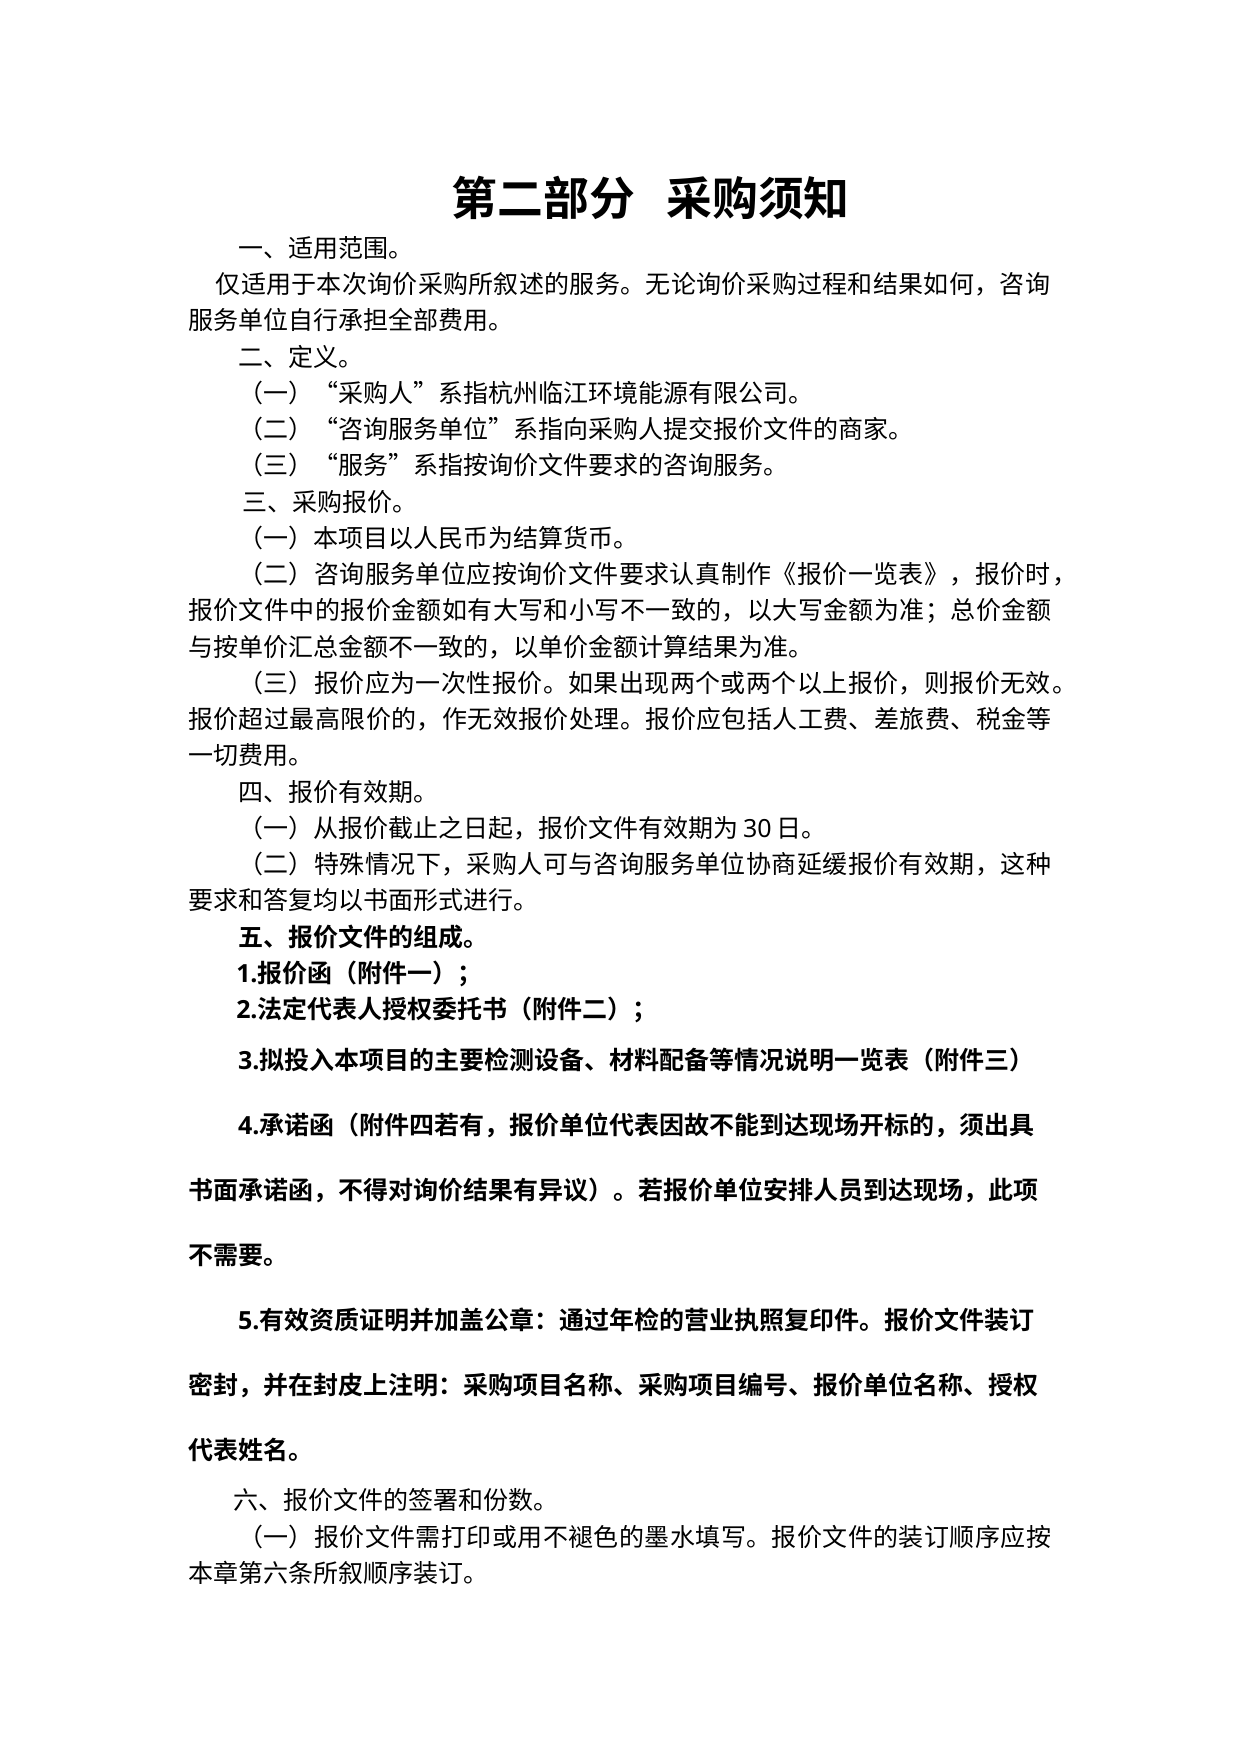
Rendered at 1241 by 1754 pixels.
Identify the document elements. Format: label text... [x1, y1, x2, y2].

text （二）咨询服务单位应按询价文件要求认真制作《报价一览表》，报价时，报价文件中的报价金额如有大写和小写不一致的，以大写金额为准；总价金额与按单价汇总金额不一致的，以单价金额计算结果为准。 [188, 554, 1052, 663]
text 2.法定代表人授权委托书（附件二）； [188, 989, 1052, 1026]
text （一）从报价截止之日起，报价文件有效期为30日。 [188, 808, 1052, 844]
text 5.有效资质证明并加盖公章：通过年检的营业执照复印件。报价文件装订密封，并在封皮上注明：采购项目名称、采购项目编号、报价单位名称、授权代表姓名。 [188, 1286, 1052, 1481]
text （三）报价应为一次性报价。如果出现两个或两个以上报价，则报价无效。报价超过最高限价的，作无效报价处理。报价应包括人工费、差旅费、税金等一切费用。 [188, 663, 1052, 772]
text 三、采购报价。 [188, 482, 1052, 518]
text 仅适用于本次询价采购所叙述的服务。无论询价采购过程和结果如何，咨询服务单位自行承担全部费用。 [188, 264, 1052, 337]
text 四、报价有效期。 [188, 772, 1052, 808]
text 六、报价文件的签署和份数。 [169, 1481, 1052, 1517]
text 二、定义。 [188, 337, 1052, 373]
text 一、适用范围。 [188, 228, 1052, 264]
text （三）“服务”系指按询价文件要求的咨询服务。 [188, 446, 1052, 482]
text 3.拟投入本项目的主要检测设备、材料配备等情况说明一览表（附件三） [188, 1026, 1052, 1091]
text 4.承诺函（附件四若有，报价单位代表因故不能到达现场开标的，须出具书面承诺函，不得对询价结果有异议）。若报价单位安排人员到达现场，此项不需要。 [188, 1091, 1052, 1286]
text 1.报价函（附件一）； [188, 953, 1052, 989]
text 第二部分 采购须知 [188, 162, 1052, 228]
text 五、报价文件的组成。 [188, 917, 1052, 953]
text （二）特殊情况下，采购人可与咨询服务单位协商延缓报价有效期，这种要求和答复均以书面形式进行。 [188, 844, 1052, 917]
text （一）本项目以人民币为结算货币。 [188, 518, 1052, 554]
text （一）“采购人”系指杭州临江环境能源有限公司。 [188, 373, 1052, 409]
text （二）“咨询服务单位”系指向采购人提交报价文件的商家。 [188, 409, 1052, 446]
text （一）报价文件需打印或用不褪色的墨水填写。报价文件的装订顺序应按本章第六条所叙顺序装订。 [188, 1517, 1052, 1589]
